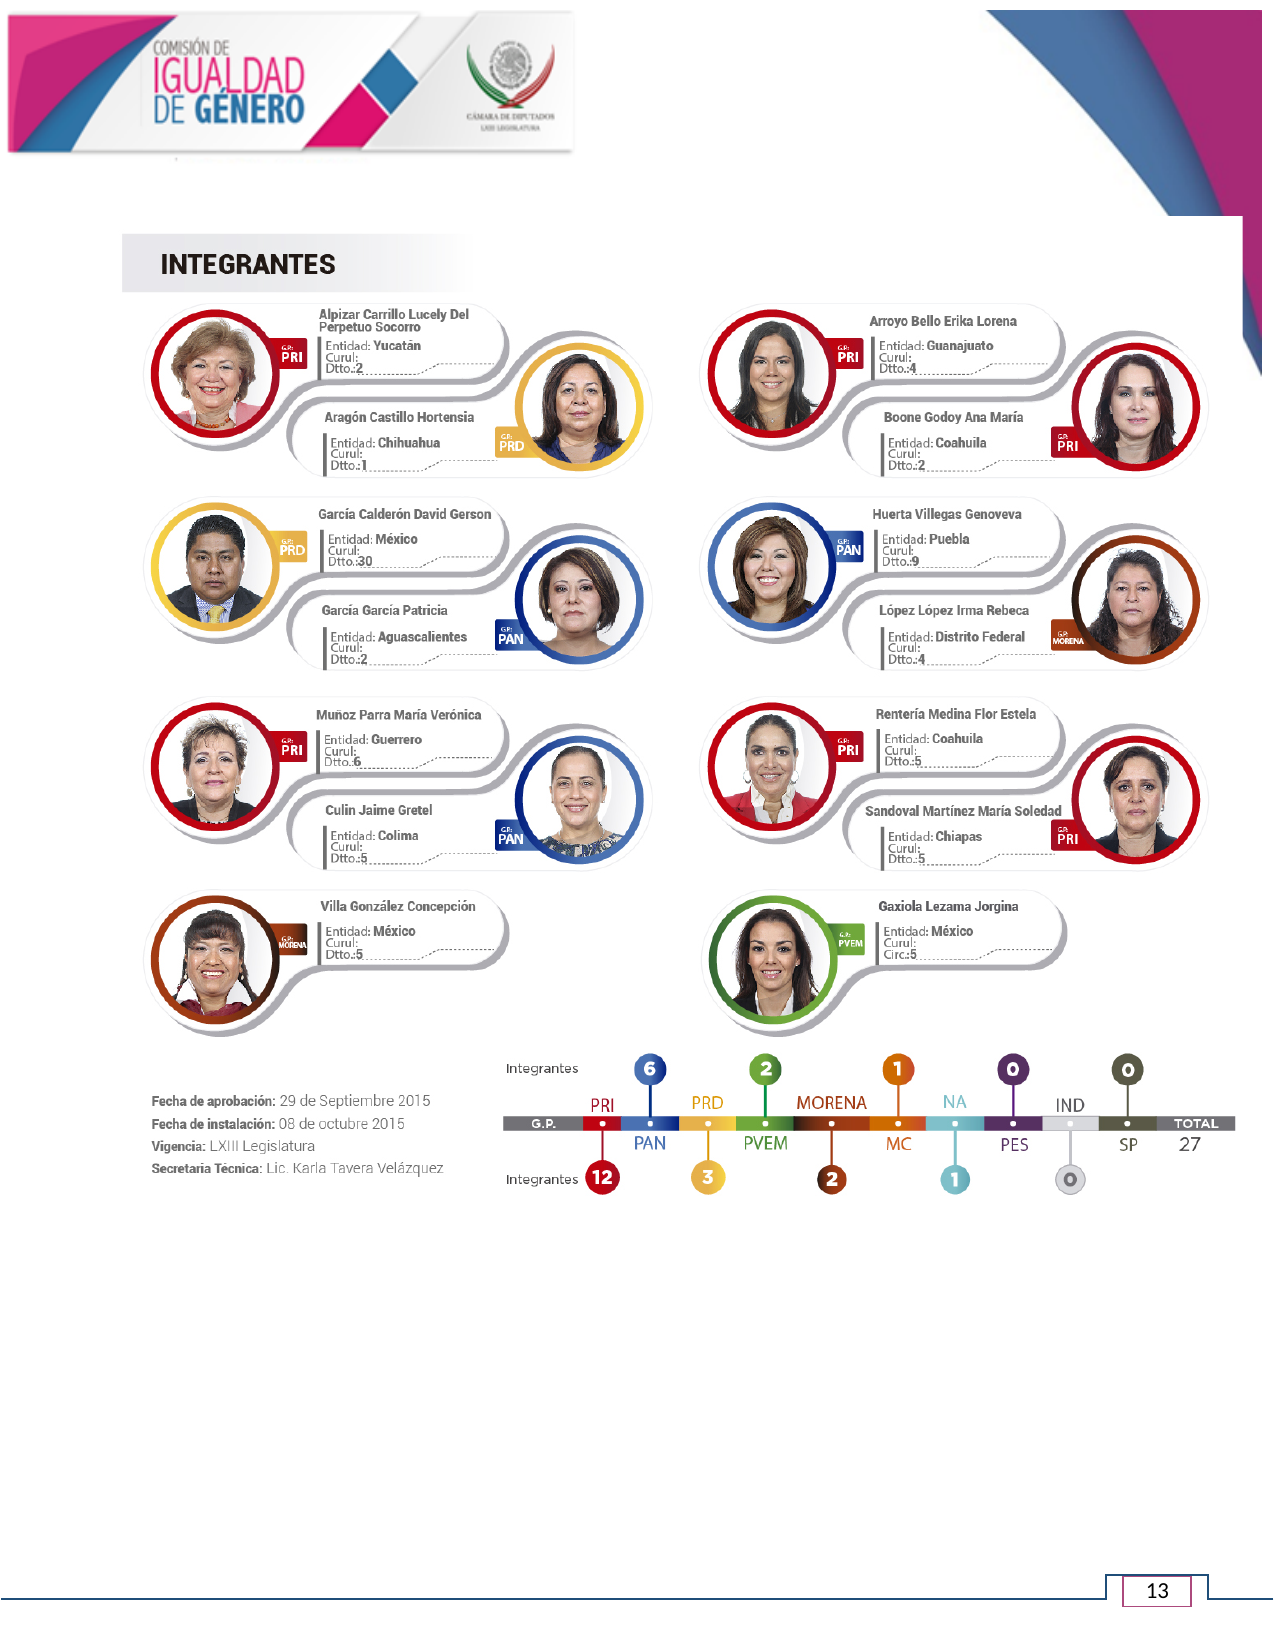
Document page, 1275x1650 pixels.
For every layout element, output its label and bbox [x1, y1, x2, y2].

picture [5, 10, 1262, 1251]
